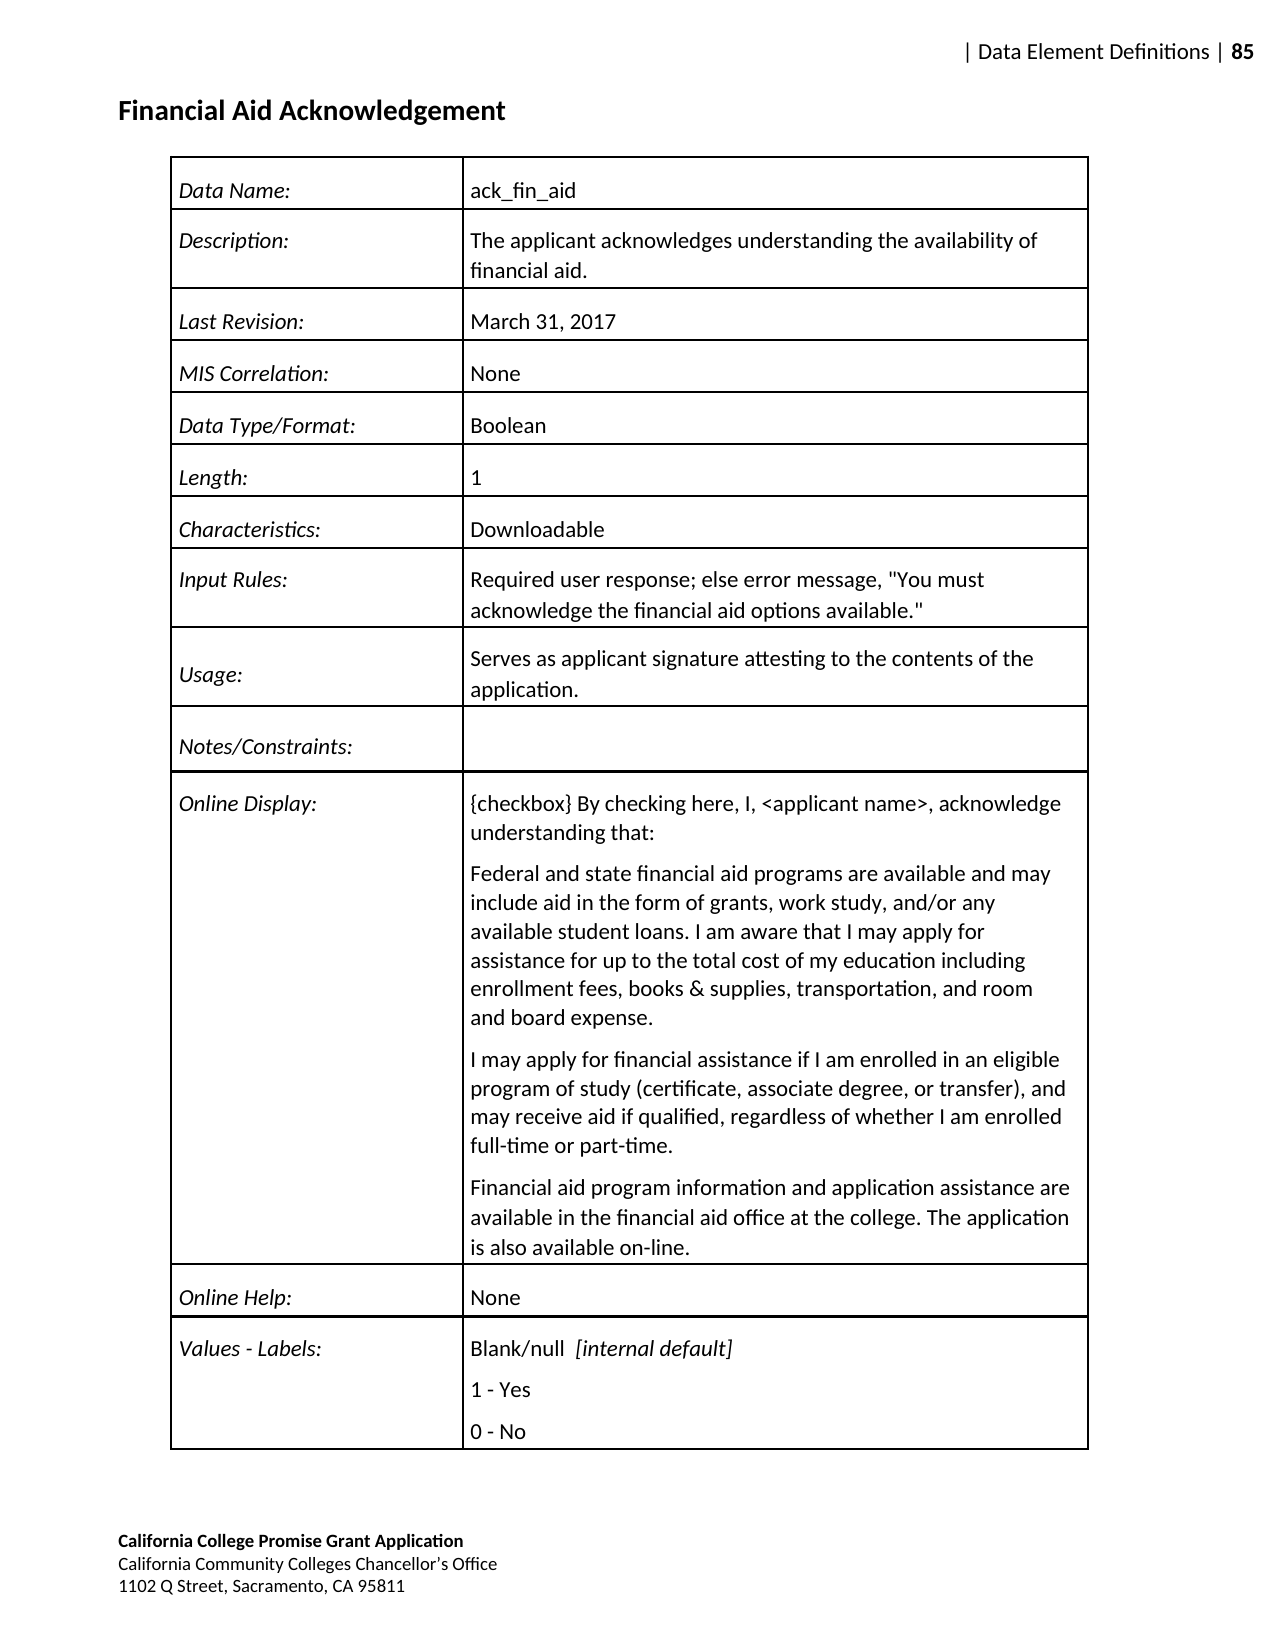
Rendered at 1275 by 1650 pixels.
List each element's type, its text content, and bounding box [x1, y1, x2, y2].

table_cell MIS Correlation: [172, 341, 462, 391]
table_cell Downloadable [464, 497, 1087, 547]
table_cell Last Revision: [172, 289, 462, 339]
table_cell Notes/Constraints: [172, 707, 462, 770]
table_header Data Name: [172, 158, 462, 208]
table_cell The applicant acknowledges understanding the availability of financial aid. [464, 210, 1087, 287]
table_cell March 31, 2017 [464, 289, 1087, 339]
table_cell Length: [172, 445, 462, 495]
table_cell Characteristics: [172, 497, 462, 547]
table_cell Values - Labels: [172, 1318, 462, 1447]
table_cell Blank/null [internal default] 1 - Yes 0 - No [464, 1318, 1087, 1447]
table_cell Data Type/Format: [172, 393, 462, 443]
table_cell [464, 707, 1087, 770]
table_cell Serves as applicant signature attesting to the contents of the application. [464, 628, 1087, 705]
table_cell Required user response; else error message, "You must acknowledge the financial aid options available." [464, 549, 1087, 626]
table_cell 1 [464, 445, 1087, 495]
table_header ack_fin_aid [464, 158, 1087, 208]
table_cell Boolean [464, 393, 1087, 443]
table_cell Online Display: [172, 773, 462, 1263]
table_cell Input Rules: [172, 549, 462, 626]
table_cell {checkbox} By checking here, I, <applicant name>, acknowledge understanding that: Federal and state financial aid programs are available and may include aid in the form of grants, work study, and/or any available student loans. I am aware that I may apply for assistance for up to the total cost of my education including enrollment fees, books & supplies, transportation, and room and board expense. I may apply for financial assistance if I am enrolled in an eligible program of study (certificate, associate degree, or transfer), and may receive aid if qualified, regardless of whether I am enrolled full-time or part-time. Financial aid program information and application assistance are available in the financial aid office at the college. The application is also available on-line. [464, 773, 1087, 1263]
table_cell None [464, 1265, 1087, 1315]
table_cell None [464, 341, 1087, 391]
subtitle Financial Aid Acknowledgement [118, 92, 1140, 128]
table_cell Online Help: [172, 1265, 462, 1315]
table_cell Description: [172, 210, 462, 287]
table_cell Usage: [172, 628, 462, 705]
